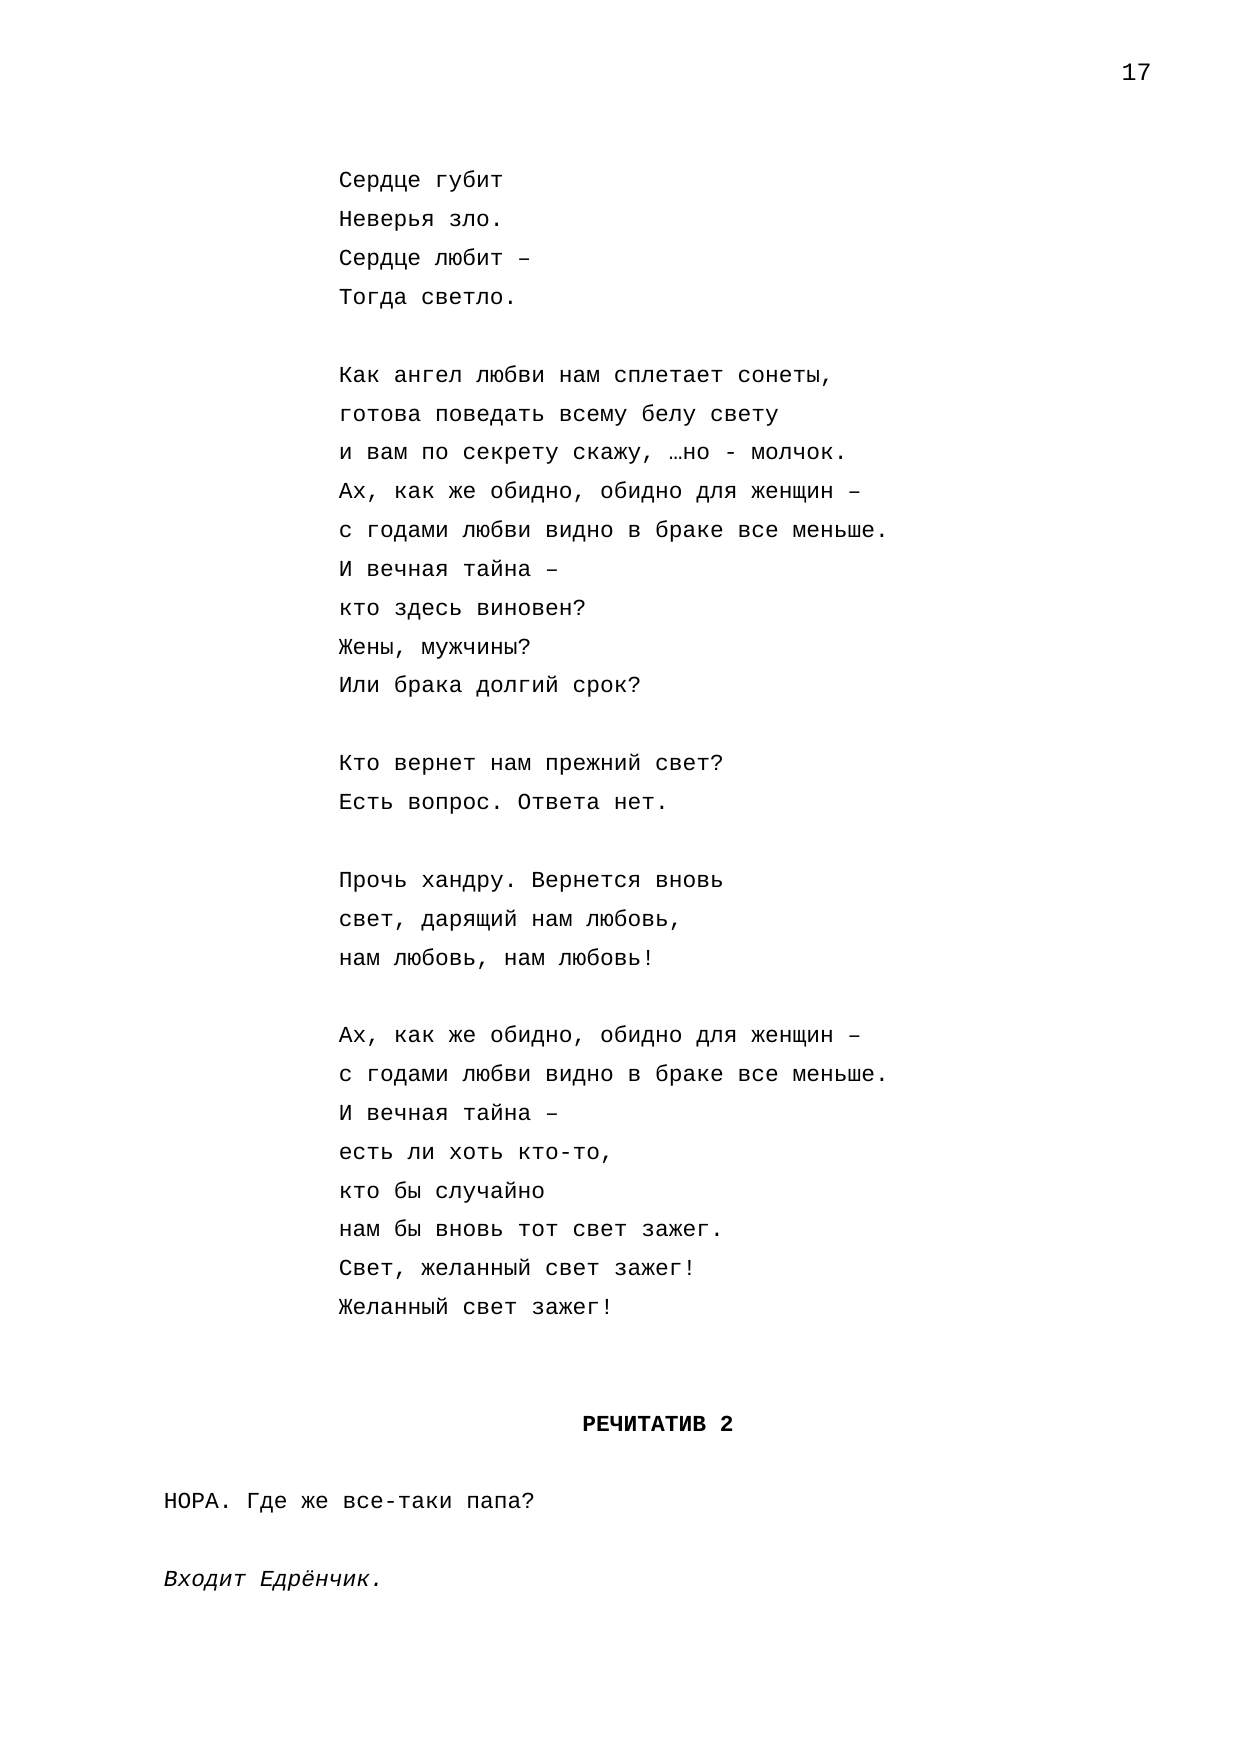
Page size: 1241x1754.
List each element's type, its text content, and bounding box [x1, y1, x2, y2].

text НОРА. Где же все-таки папа? [89, 1490, 1152, 1516]
text нам любовь, нам любовь! [264, 946, 1165, 972]
text И вечная тайна – [264, 557, 1178, 583]
text Свет, желанный свет зажег! [264, 1257, 1152, 1283]
text Или брака долгий срок? [264, 674, 1152, 700]
text и вам по секрету скажу, …но - молчок. [264, 441, 1152, 467]
text Жены, мужчины? [264, 635, 1178, 661]
text Кто вернет нам прежний свет? [264, 752, 1152, 777]
text Входит Едрёнчик. [89, 1567, 1152, 1593]
text Ах, как же обидно, обидно для женщин – [264, 479, 1152, 506]
text Неверья зло. [263, 208, 1152, 233]
text с годами любви видно в браке все меньше. [264, 1062, 1152, 1088]
text Прочь хандру. Вернется вновь [264, 868, 1152, 894]
text И вечная тайна – [264, 1101, 1152, 1127]
text Есть вопрос. Ответа нет. [264, 790, 1152, 816]
text Желанный свет зажег! [264, 1296, 1152, 1321]
text свет, дарящий нам любовь, [264, 907, 1152, 933]
text кто бы случайно [264, 1179, 1152, 1205]
text нам бы вновь тот свет зажег. [264, 1218, 1152, 1244]
text кто здесь виновен? [264, 596, 1178, 622]
text с годами любви видно в браке все меньше. [264, 518, 1152, 544]
text Ах, как же обидно, обидно для женщин – [264, 1023, 1152, 1049]
text есть ли хоть кто-то, [264, 1140, 1152, 1166]
text РЕЧИТАТИВ 2 [89, 1412, 1152, 1438]
text Тогда светло. [263, 285, 1152, 311]
text Сердце любит – [263, 246, 1152, 272]
text готова поведать всему белу свету [264, 402, 1152, 428]
text Как ангел любви нам сплетает сонеты, [264, 363, 1152, 389]
text Сердце губит [263, 169, 1152, 195]
